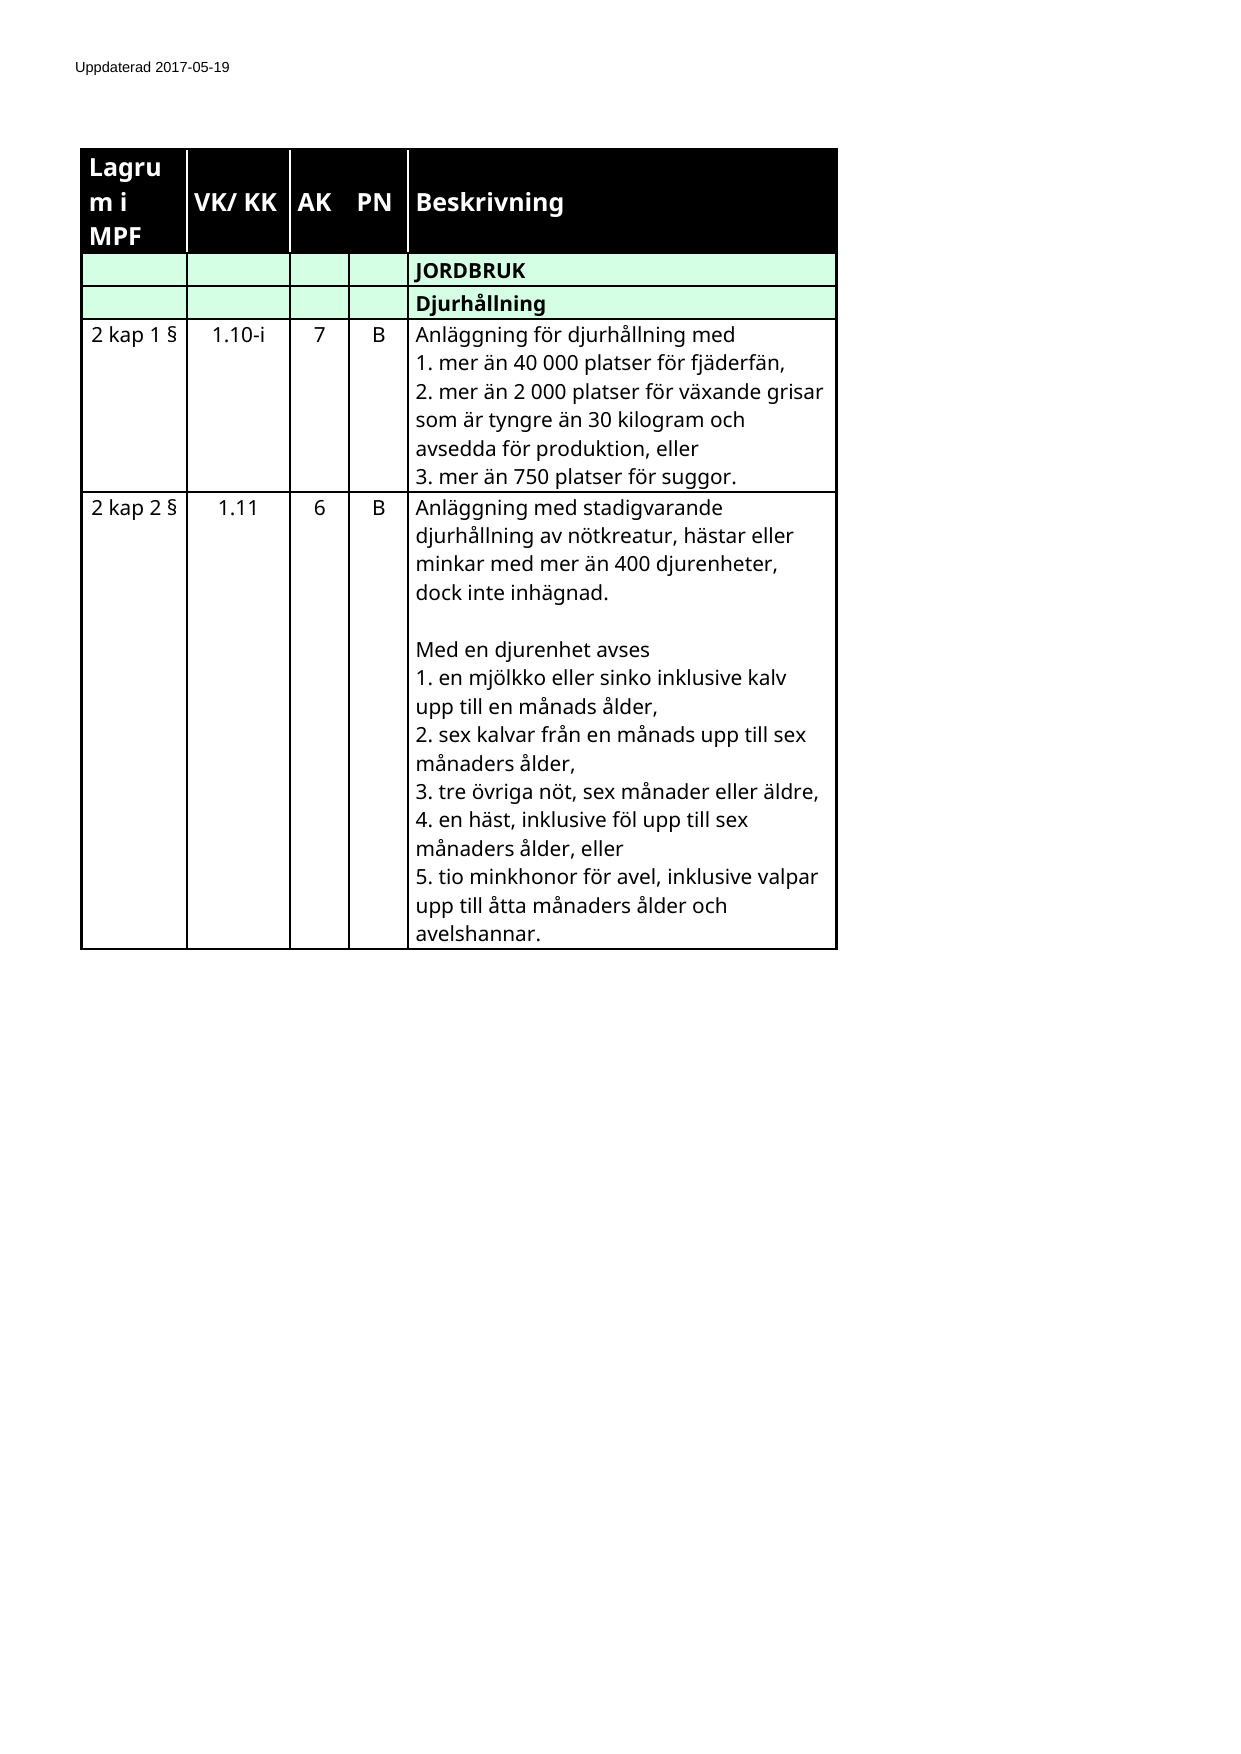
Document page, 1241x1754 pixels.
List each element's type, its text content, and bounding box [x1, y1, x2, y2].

table_cell [350, 287, 407, 318]
table_cell Djurhållning [409, 287, 835, 318]
table_cell 1.10-i [188, 320, 289, 491]
table_cell Anläggning med stadigvarande djurhållning av nötkreatur, hästar eller minkar med mer än 400 djurenheter, dock inte inhägnad. Med en djurenhet avses 1. en mjölkko eller sinko inklusive kalv upp till en månads ålder, 2. sex kalvar från en månads upp till sex månaders ålder, 3. tre övriga nöt, sex månader eller äldre, 4. en häst, inklusive föl upp till sex månaders ålder, eller 5. tio minkhonor för avel, inklusive valpar upp till åtta månaders ålder och avelshannar. [409, 493, 835, 948]
table_cell [83, 254, 186, 285]
table_cell 7 [291, 320, 348, 491]
table_cell 1.11 [188, 493, 289, 948]
table_cell B [350, 493, 407, 948]
table_header VK/ KK [188, 150, 289, 252]
table_cell [188, 287, 289, 318]
table_header AK [291, 150, 348, 252]
table_cell Anläggning för djurhållning med 1. mer än 40 000 platser för fjäderfän, 2. mer än 2 000 platser för växande grisar som är tyngre än 30 kilogram och avsedda för produktion, eller 3. mer än 750 platser för suggor. [409, 320, 835, 491]
table_cell [188, 254, 289, 285]
table_cell [291, 287, 348, 318]
table_cell 2 kap 1 § [83, 320, 186, 491]
table_header Lagrum i MPF [83, 150, 186, 252]
table_header PN [350, 150, 407, 252]
table_cell JORDBRUK [409, 254, 835, 285]
table_cell B [350, 320, 407, 491]
table_cell [83, 287, 186, 318]
table_header Beskrivning [409, 150, 835, 252]
table_cell 6 [291, 493, 348, 948]
table_cell [291, 254, 348, 285]
table_cell 2 kap 2 § [83, 493, 186, 948]
table_cell [350, 254, 407, 285]
